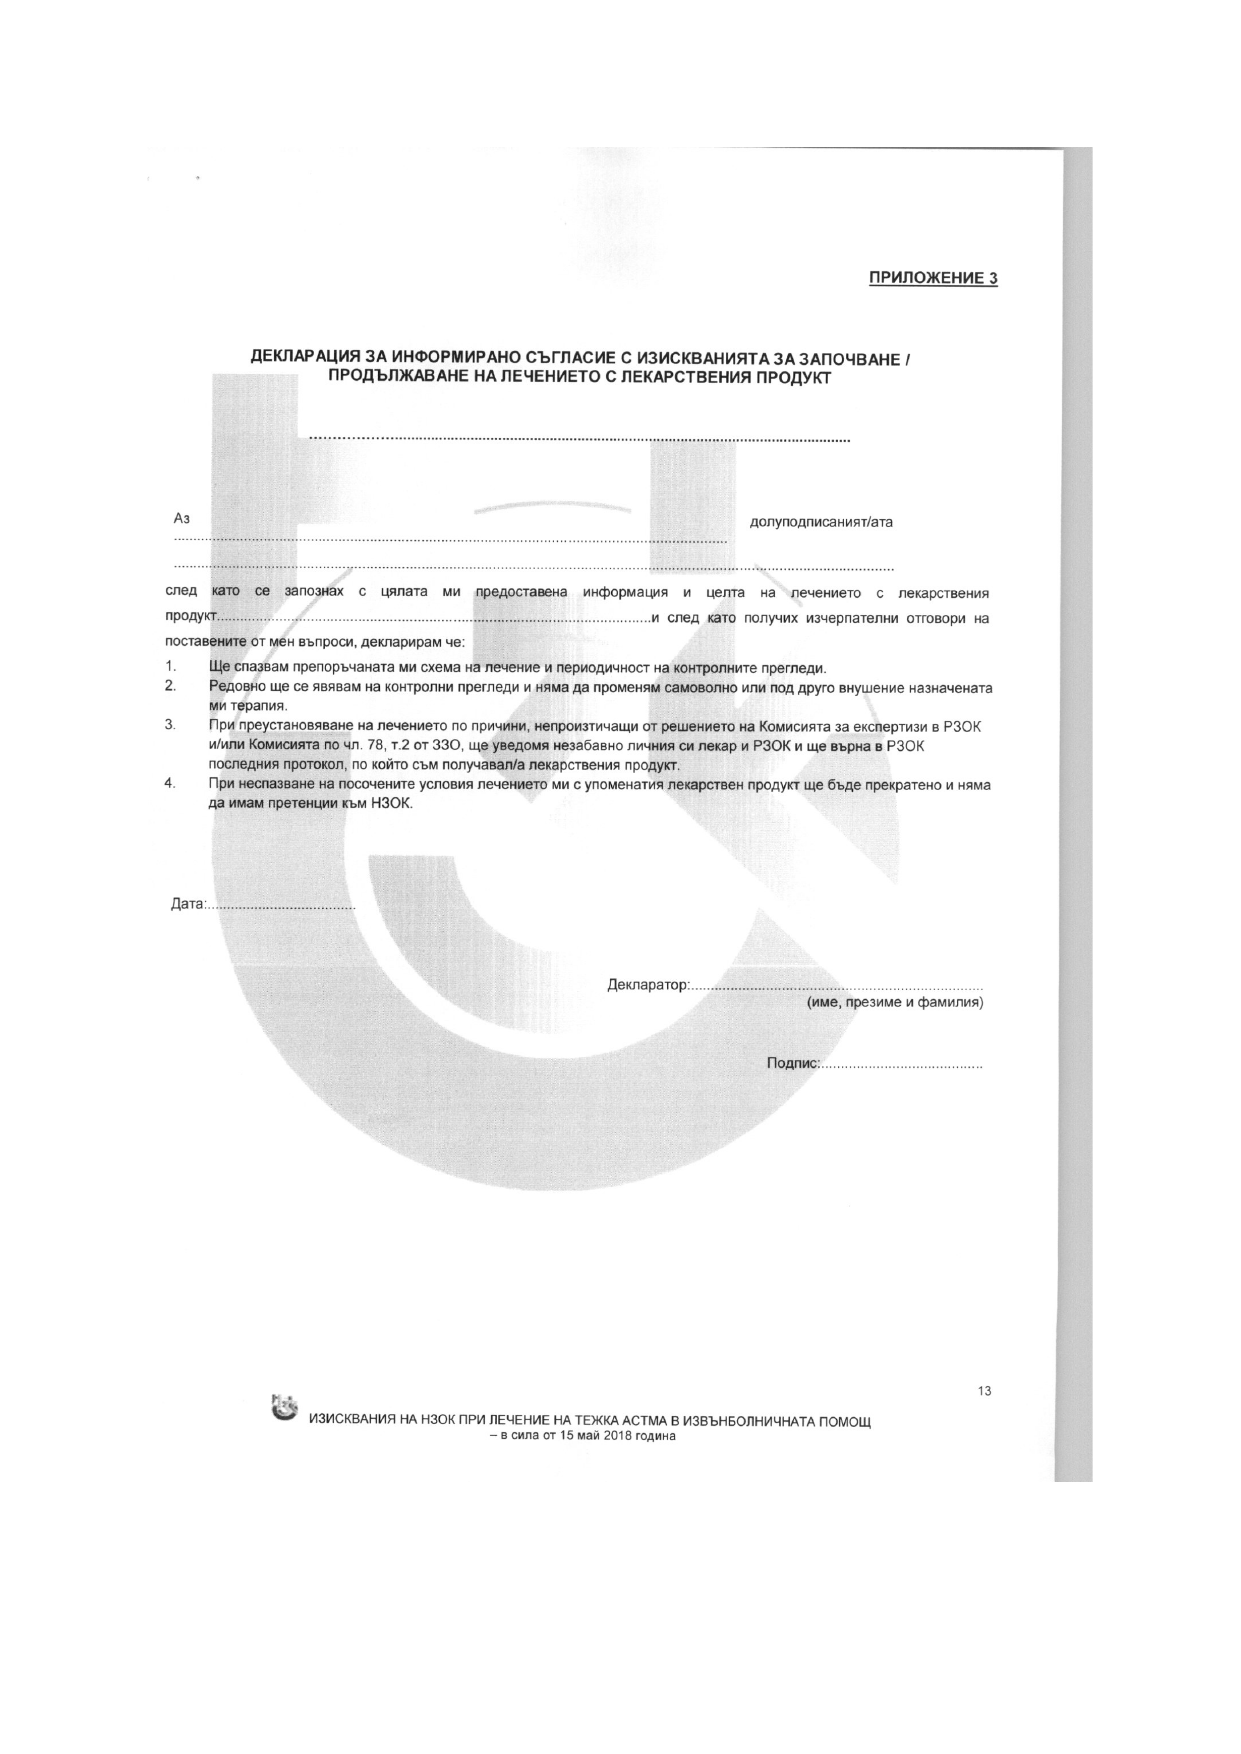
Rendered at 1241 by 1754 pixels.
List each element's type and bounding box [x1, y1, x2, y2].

picture [147, 147, 1093, 1482]
